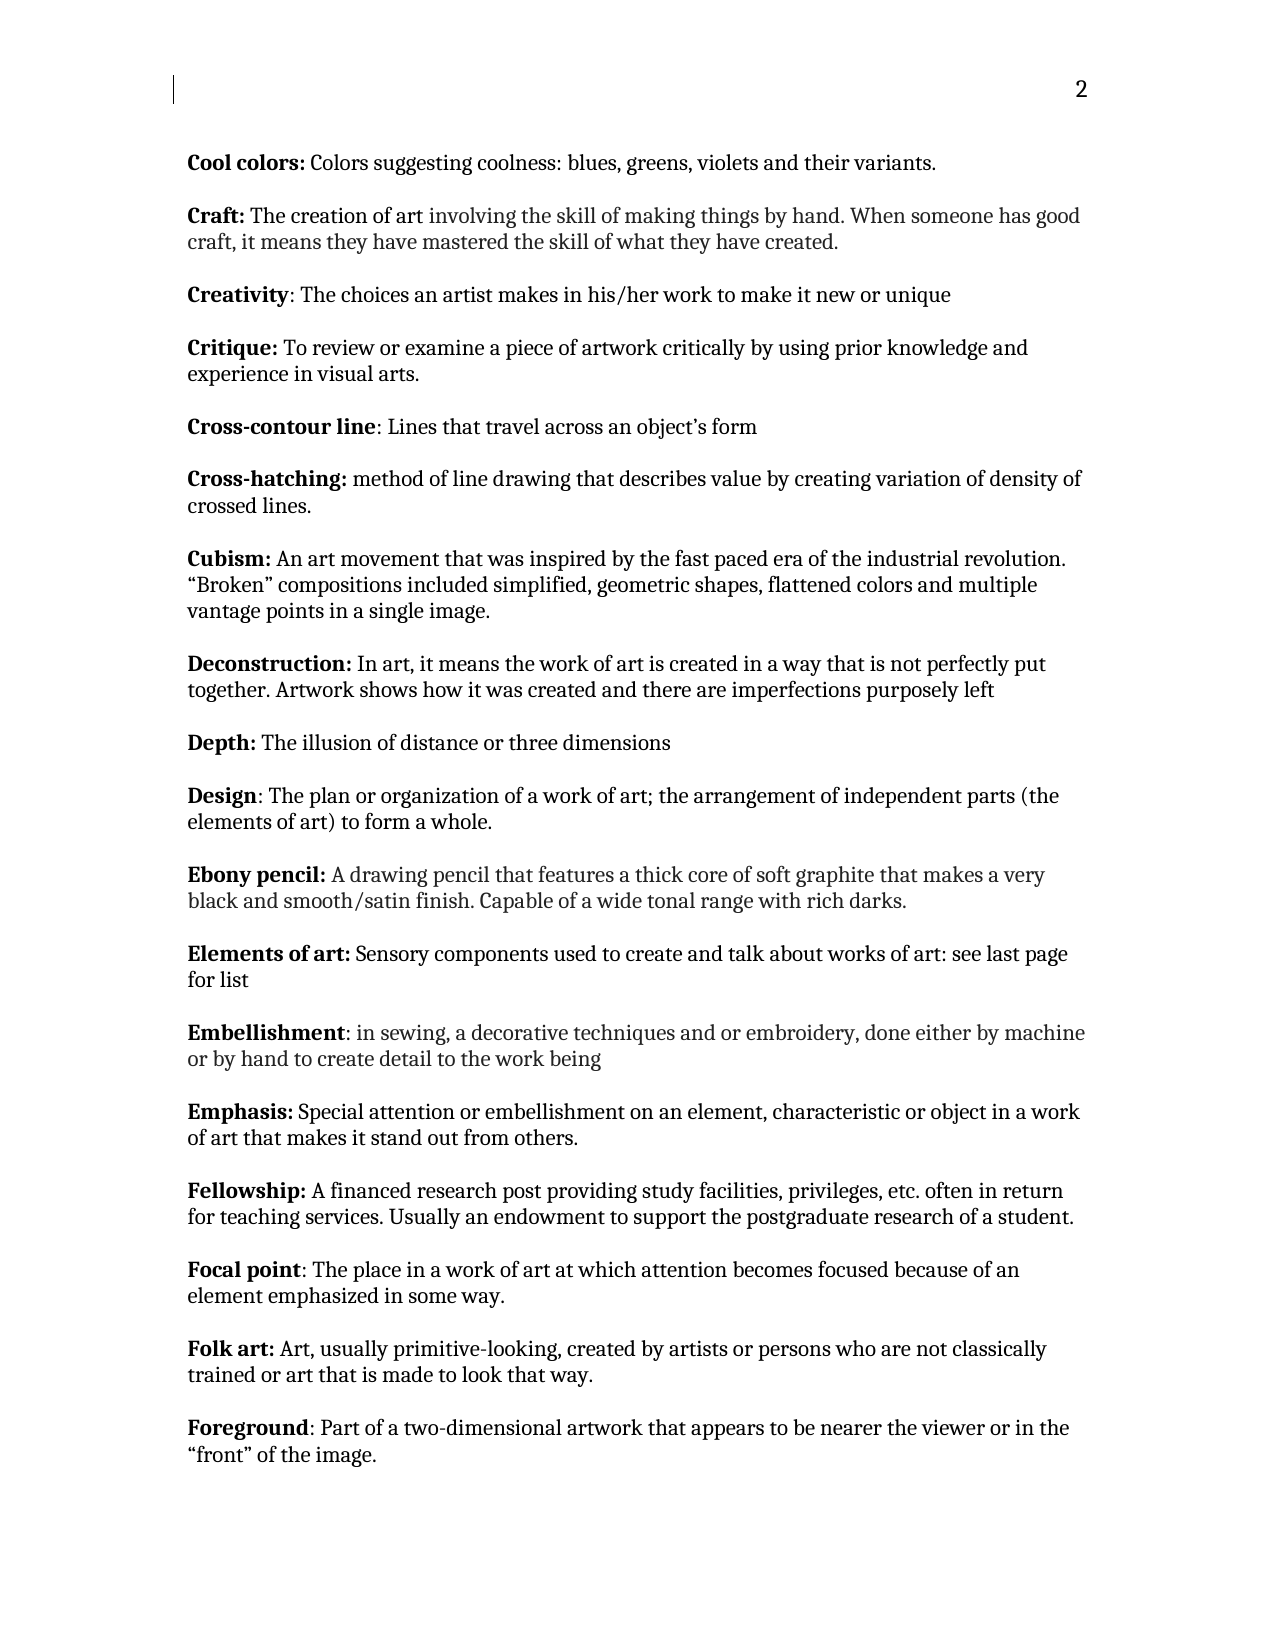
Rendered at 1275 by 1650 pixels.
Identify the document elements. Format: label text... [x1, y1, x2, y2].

text Craft: The creation of art involving the skill of making things by hand. When someone has good craft, it means they have mastered the skill of what they have created. [839, 203, 1087, 255]
text Cross-contour line: Lines that travel across an object’s form [187, 413, 1087, 440]
text Embellishment: in sewing, a decorative techniques and or embroidery, done either by machine or by hand to create detail to the work being [187, 1020, 356, 1072]
text Embellishment: in sewing, a decorative techniques and or embroidery, done either by machine or by hand to create detail to the work being [601, 1020, 1087, 1072]
text Elements of art: Sensory components used to create and talk about works of art: see last page for list [187, 941, 1087, 993]
text Cubism: An art movement that was inspired by the fast paced era of the industrial revolution. “Broken” compositions included simplified, geometric shapes, flattened colors and multiple vantage points in a single image. [490, 545, 1087, 624]
text Cross-hatching: method of line drawing that describes value by creating variation of density of crossed lines. [187, 466, 1087, 519]
text Critique: To review or examine a piece of artwork critically by using prior knowledge and experience in visual arts. [187, 334, 1087, 387]
text Folk art: Art, usually primitive-looking, created by artists or persons who are not classically trained or art that is made to look that way. [187, 1336, 1087, 1389]
text Fellowship: A financed research post providing study facilities, privileges, etc. often in return for teaching services. Usually an endowment to support the postgraduate research of a student. [187, 1178, 1087, 1231]
text Emphasis: Special attention or embellishment on an element, characteristic or object in a work of art that makes it stand out from others. [187, 1099, 1087, 1151]
text Depth: The illusion of distance or three dimensions [187, 730, 1087, 756]
text Craft: The creation of art involving the skill of making things by hand. When someone has good craft, it means they have mastered the skill of what they have created. [187, 203, 429, 255]
text Focal point: The place in a work of art at which attention becomes focused because of an element emphasized in some way. [187, 1257, 1087, 1309]
text Cool colors: Colors suggesting coolness: blues, greens, violets and their variants. [187, 150, 1087, 176]
text Foreground: Part of a two-dimensional artwork that appears to be nearer the viewer or in the “front” of the image. [187, 1415, 1087, 1468]
text Creativity: The choices an artist makes in his/her work to make it new or unique [187, 282, 1087, 308]
text Design: The plan or organization of a work of art; the arrangement of independent parts (the elements of art) to form a whole. [187, 782, 1087, 835]
